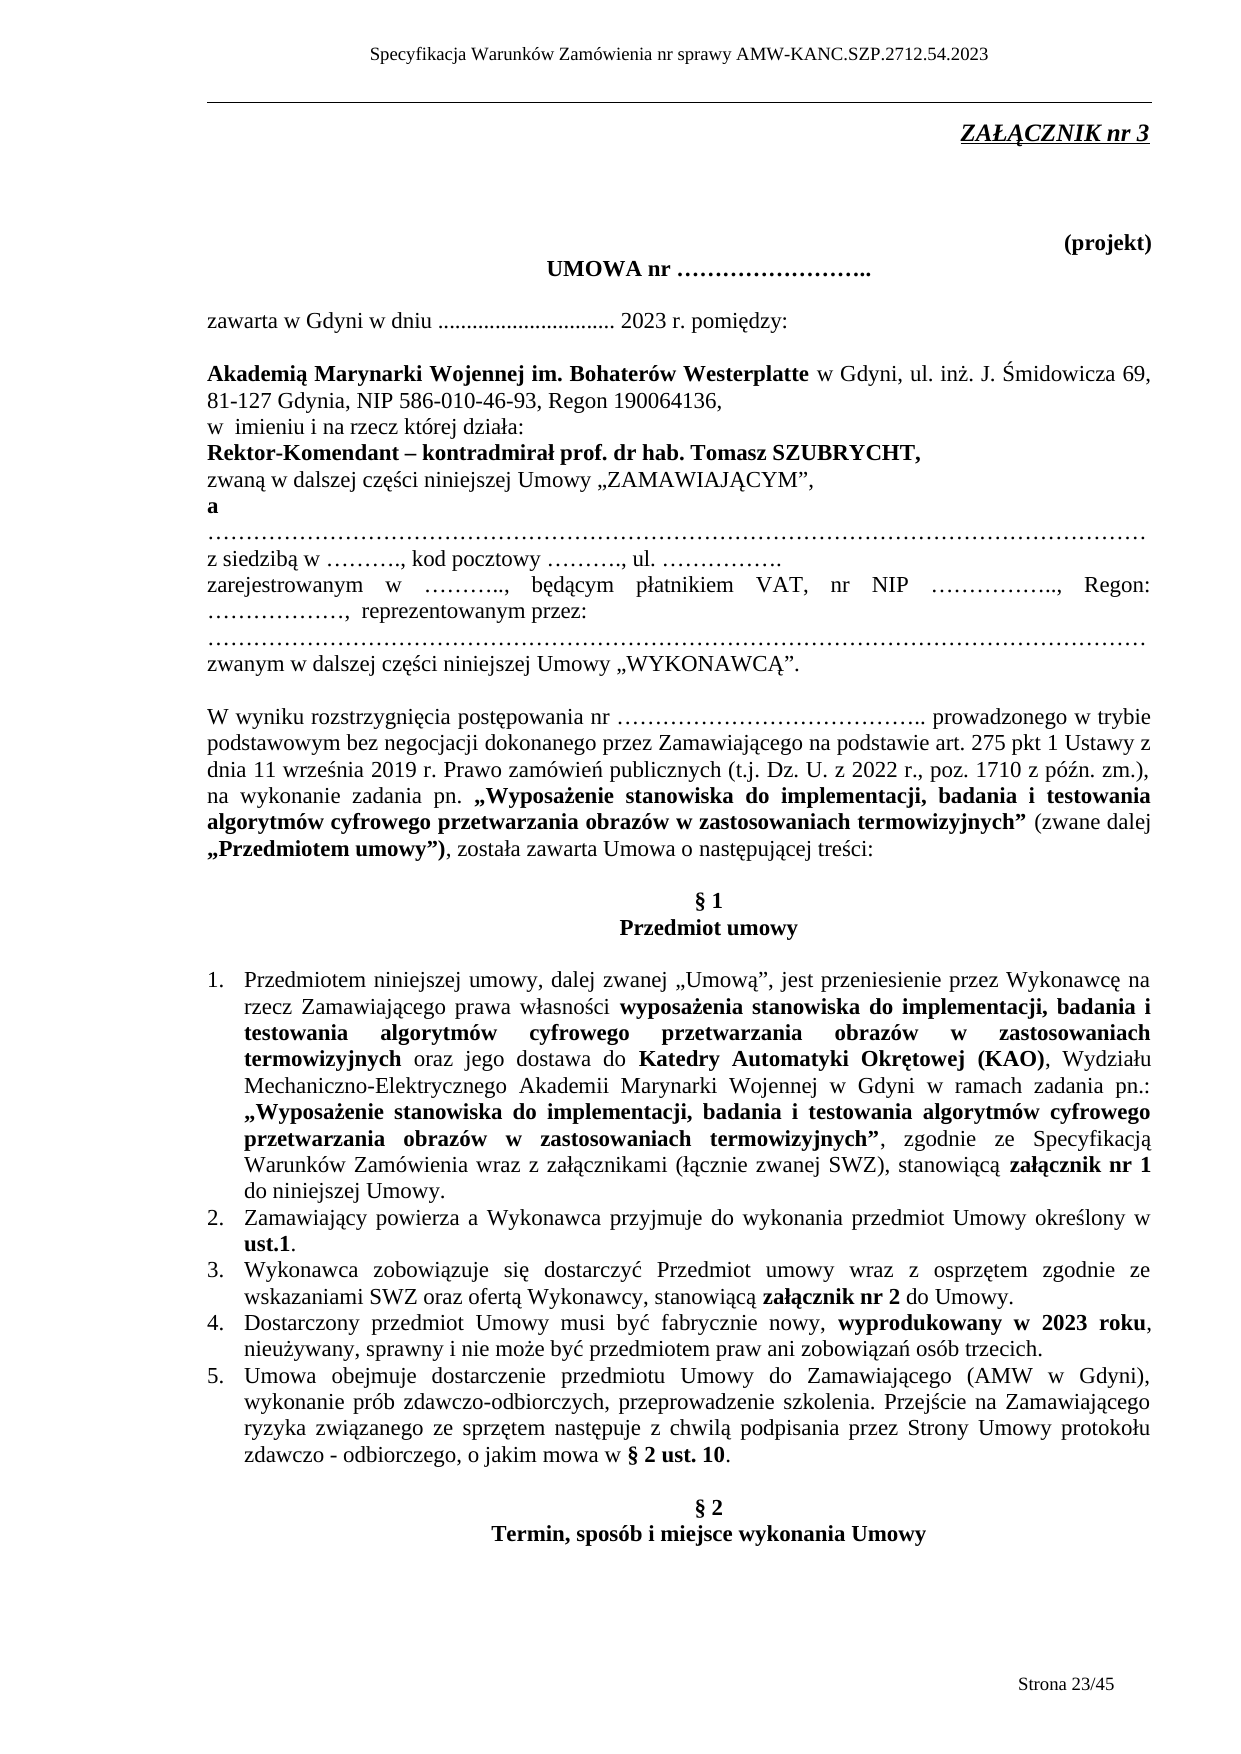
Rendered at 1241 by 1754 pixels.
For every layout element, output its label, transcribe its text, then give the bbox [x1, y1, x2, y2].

text zarejestrowanym w ……….., będącym płatnikiem VAT, nr NIP …………….., Regon: ………………, reprezentowanym przez: [207, 571, 1152, 624]
text …………………………………………………………………………………………………………… [207, 518, 1152, 545]
text z siedzibą w ………., kod pocztowy ………., ul. ……………. [207, 545, 1152, 571]
list Dostarczony przedmiot Umowy musi być fabrycznie nowy, wyprodukowany w 2023 roku, nieużywany, sprawny i nie może być przedmiotem praw ani zobowiązań osób trzecich. [207, 1309, 1152, 1362]
list Zamawiający powierza a Wykonawca przyjmuje do wykonania przedmiot Umowy określony w ust.1. [207, 1204, 1152, 1256]
text a [207, 492, 1152, 518]
list Przedmiotem niniejszej umowy, dalej zwanej „Umową”, jest przeniesienie przez Wykonawcę na rzecz Zamawiającego prawa własności wyposażenia stanowiska do implementacji, badania i testowania algorytmów cyfrowego przetwarzania obrazów w zastosowaniach termowizyjnych oraz jego dostawa do Katedry Automatyki Okrętowej (KAO), Wydziału Mechaniczno-Elektrycznego Akademii Marynarki Wojennej w Gdyni w ramach zadania pn.: „Wyposażenie stanowiska do implementacji, badania i testowania algorytmów cyfrowego przetwarzania obrazów w zastosowaniach termowizyjnych”, zgodnie ze Specyfikacją Warunków Zamówienia wraz z załącznikami (łącznie zwanej SWZ), stanowiącą załącznik nr 1 do niniejszej Umowy. [207, 966, 1152, 1204]
text w imieniu i na rzecz której działa: [207, 413, 1152, 439]
text zwanym w dalszej części niniejszej Umowy „WYKONAWCĄ”. [207, 650, 1152, 677]
text Termin, sposób i miejsce wykonania Umowy [266, 1520, 1152, 1546]
text ZAŁĄCZNIK nr 3 [207, 118, 1152, 147]
text Przedmiot umowy [266, 914, 1152, 940]
list Wykonawca zobowiązuje się dostarczyć Przedmiot umowy wraz z osprzętem zgodnie ze wskazaniami SWZ oraz ofertą Wykonawcy, stanowiącą załącznik nr 2 do Umowy. [207, 1256, 1152, 1309]
text § 1 [266, 887, 1152, 914]
text § 2 [266, 1493, 1152, 1520]
text Rektor-Komendant – kontradmirał prof. dr hab. Tomasz SZUBRYCHT, zwaną w dalszej części niniejszej Umowy „ZAMAWIAJĄCYM”, [207, 439, 1152, 492]
text UMOWA nr …………………….. [266, 255, 1152, 281]
text W wyniku rozstrzygnięcia postępowania nr ………………………………….. prowadzonego w trybie podstawowym bez negocjacji dokonanego przez Zamawiającego na podstawie art. 275 pkt 1 Ustawy z dnia 11 września 2019 r. Prawo zamówień publicznych (t.j. Dz. U. z 2022 r., poz. 1710 z późn. zm.), na wykonanie zadania pn. „Wyposażenie stanowiska do implementacji, badania i testowania algorytmów cyfrowego przetwarzania obrazów w zastosowaniach termowizyjnych” (zwane dalej „Przedmiotem umowy”), została zawarta Umowa o następującej treści: [207, 703, 1152, 861]
text Akademią Marynarki Wojennej im. Bohaterów Westerplatte w Gdyni, ul. inż. J. Śmidowicza 69, 81-127 Gdynia, NIP 586-010-46-93, Regon 190064136, [207, 360, 1152, 413]
text …………………………………………………………………………………………………………… [207, 624, 1152, 650]
text (projekt) [207, 228, 1152, 255]
list Umowa obejmuje dostarczenie przedmiotu Umowy do Zamawiającego (AMW w Gdyni), wykonanie prób zdawczo-odbiorczych, przeprowadzenie szkolenia. Przejście na Zamawiającego ryzyka związanego ze sprzętem następuje z chwilą podpisania przez Strony Umowy protokołu zdawczo - odbiorczego, o jakim mowa w § 2 ust. 10. [207, 1362, 1152, 1467]
text zawarta w Gdyni w dniu ............................... 2023 r. pomiędzy: [207, 308, 1152, 334]
